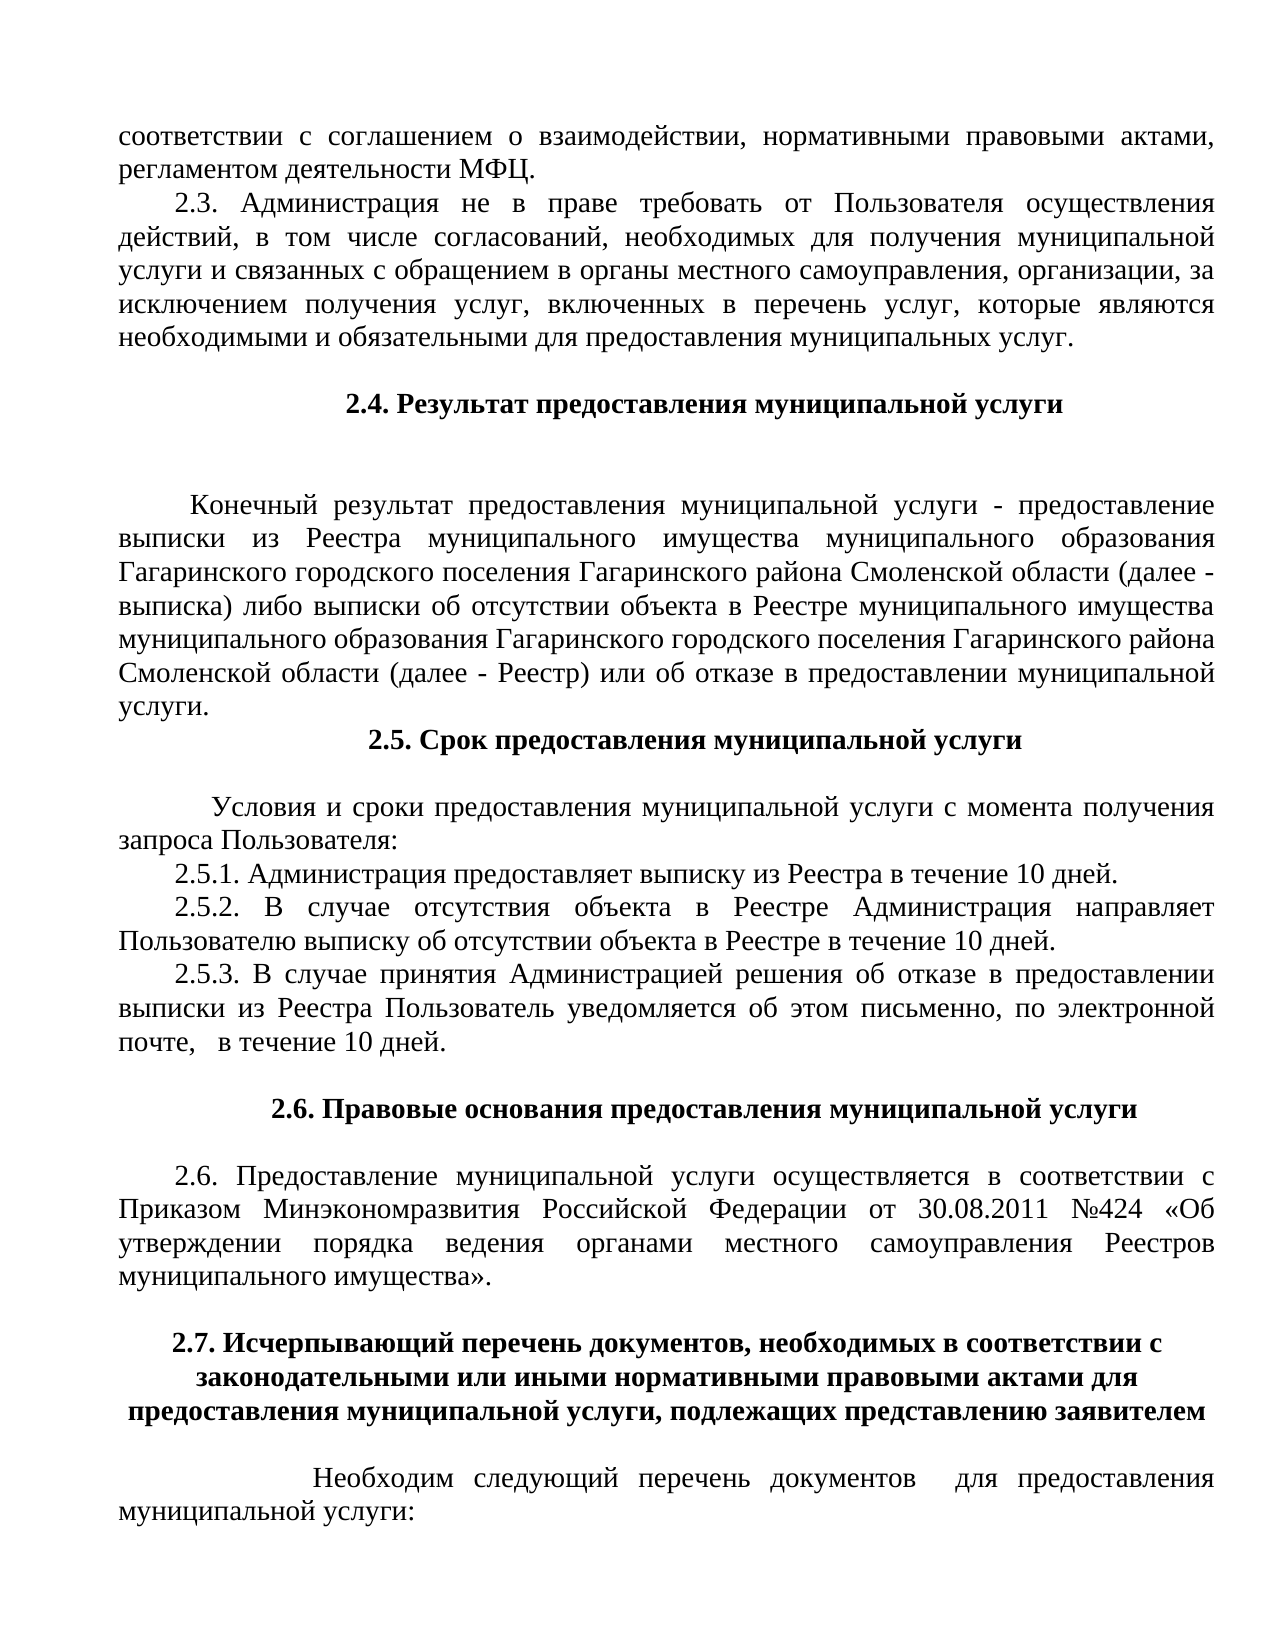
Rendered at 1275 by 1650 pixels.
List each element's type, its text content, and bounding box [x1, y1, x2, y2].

text Конечный результат предоставления муниципальной услуги - предоставление выписки из Реестра муниципального имущества муниципального образования Гагаринского городского поселения Гагаринского района Смоленской области (далее - выписка) либо выписки об отсутствии объекта в Реестре муниципального имущества муниципального образования Гагаринского городского поселения Гагаринского района Смоленской области (далее - Реестр) или об отказе в предоставлении муниципальной услуги. [118, 487, 1216, 722]
text 2.5.3. В случае принятия Администрацией решения об отказе в предоставлении выписки из Реестра Пользователь уведомляется об этом письменно, по электронной почте, в течение 10 дней. [118, 957, 1216, 1057]
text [118, 118, 1216, 185]
text 2.5.1. Администрация предоставляет выписку из Реестра в течение 10 дней. [118, 856, 1216, 889]
text 2.7. Исчерпывающий перечень документов, необходимых в соответствии с законодательными или иными нормативными правовыми актами для предоставления муниципальной услуги, подлежащих представлению заявителем [118, 1326, 1216, 1426]
text Условия и сроки предоставления муниципальной услуги с момента получения запроса Пользователя: [118, 789, 1216, 856]
text 2.5. Срок предоставления муниципальной услуги [118, 722, 1216, 755]
text 2.6. Предоставление муниципальной услуги осуществляется в соответствии с Приказом Минэкономразвития Российской Федерации от 30.08.2011 №424 «Об утверждении порядка ведения органами местного самоуправления Реестров муниципального имущества». [118, 1158, 1216, 1292]
text 2.5.2. В случае отсутствия объекта в Реестре Администрация направляет Пользователю выписку об отсутствии объекта в Реестре в течение 10 дней. [118, 889, 1216, 957]
text Необходим следующий перечень документов для предоставления муниципальной услуги: [118, 1460, 1216, 1527]
text 2.6. Правовые основания предоставления муниципальной услуги [118, 1091, 1216, 1124]
text 2.3. Администрация не в праве требовать от Пользователя осуществления действий, в том числе согласований, необходимых для получения муниципальной услуги и связанных с обращением в органы местного самоуправления, организации, за исключением получения услуг, включенных в перечень услуг, которые являются необходимыми и обязательными для предоставления муниципальных услуг. [118, 185, 1216, 353]
text 2.4. Результат предоставления муниципальной услуги [118, 386, 1216, 420]
